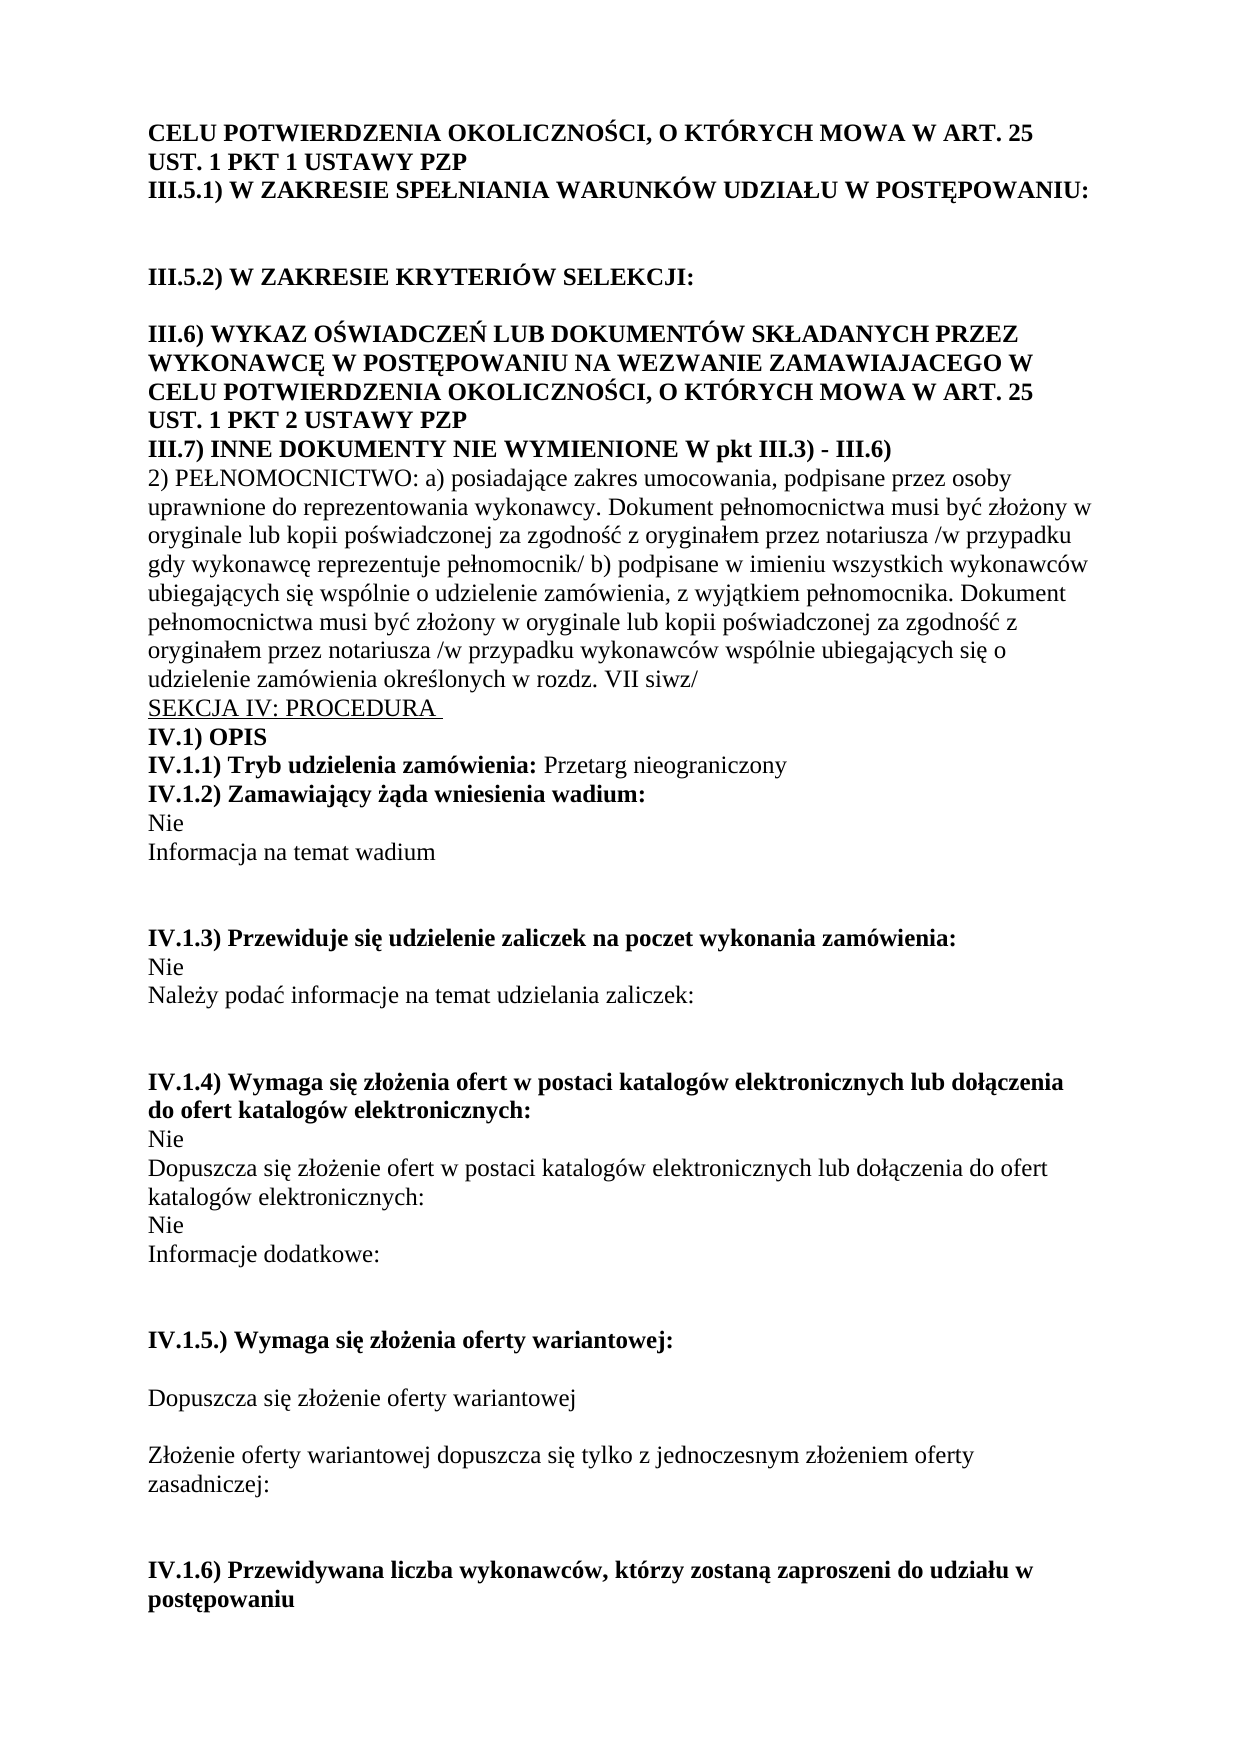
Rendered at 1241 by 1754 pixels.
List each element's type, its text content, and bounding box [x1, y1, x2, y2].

text III.7) INNE DOKUMENTY NIE WYMIENIONE W pkt III.3) - III.6) [148, 434, 1092, 463]
text IV.1) OPIS IV.1.1) Tryb udzielenia zamówienia: Przetarg nieograniczony IV.1.2) Zamawiający żąda wniesienia wadium: [148, 722, 1092, 808]
text III.6) WYKAZ OŚWIADCZEŃ LUB DOKUMENTÓW SKŁADANYCH PRZEZ WYKONAWCĘ W POSTĘPOWANIU NA WEZWANIE ZAMAWIAJACEGO W CELU POTWIERDZENIA OKOLICZNOŚCI, O KTÓRYCH MOWA W ART. 25 UST. 1 PKT 2 USTAWY PZP [148, 319, 1092, 434]
text Nie Należy podać informacje na temat udzielania zaliczek: [148, 952, 1092, 1038]
text Nie Dopuszcza się złożenie ofert w postaci katalogów elektronicznych lub dołączenia do ofert katalogów elektronicznych: Nie Informacje dodatkowe: [148, 1124, 1092, 1297]
text 2) PEŁNOMOCNICTWO: a) posiadające zakres umocowania, podpisane przez osoby uprawnione do reprezentowania wykonawcy. Dokument pełnomocnictwa musi być złożony w oryginale lub kopii poświadczonej za zgodność z oryginałem przez notariusza /w przypadku gdy wykonawcę reprezentuje pełnomocnik/ b) podpisane w imieniu wszystkich wykonawców ubiegających się wspólnie o udzielenie zamówienia, z wyjątkiem pełnomocnika. Dokument pełnomocnictwa musi być złożony w oryginale lub kopii poświadczonej za zgodność z oryginałem przez notariusza /w przypadku wykonawców wspólnie ubiegających się o udzielenie zamówienia określonych w rozdz. VII siwz/ [148, 463, 1092, 693]
text IV.1.4) Wymaga się złożenia ofert w postaci katalogów elektronicznych lub dołączenia do ofert katalogów elektronicznych: [148, 1038, 1092, 1124]
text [148, 1527, 1092, 1613]
text IV.1.3) Przewiduje się udzielenie zaliczek na poczet wykonania zamówienia: [148, 894, 1092, 952]
text Dopuszcza się złożenie oferty wariantowej Złożenie oferty wariantowej dopuszcza się tylko z jednoczesnym złożeniem oferty zasadniczej: [148, 1354, 1092, 1527]
text III.5.1) W ZAKRESIE SPEŁNIANIA WARUNKÓW UDZIAŁU W POSTĘPOWANIU: III.5.2) W ZAKRESIE KRYTERIÓW SELEKCJI: [148, 176, 1092, 319]
text Nie Informacja na temat wadium [148, 808, 1092, 894]
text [148, 118, 1092, 176]
text SEKCJA IV: PROCEDURA [148, 693, 1092, 722]
text IV.1.5.) Wymaga się złożenia oferty wariantowej: [148, 1297, 1092, 1354]
